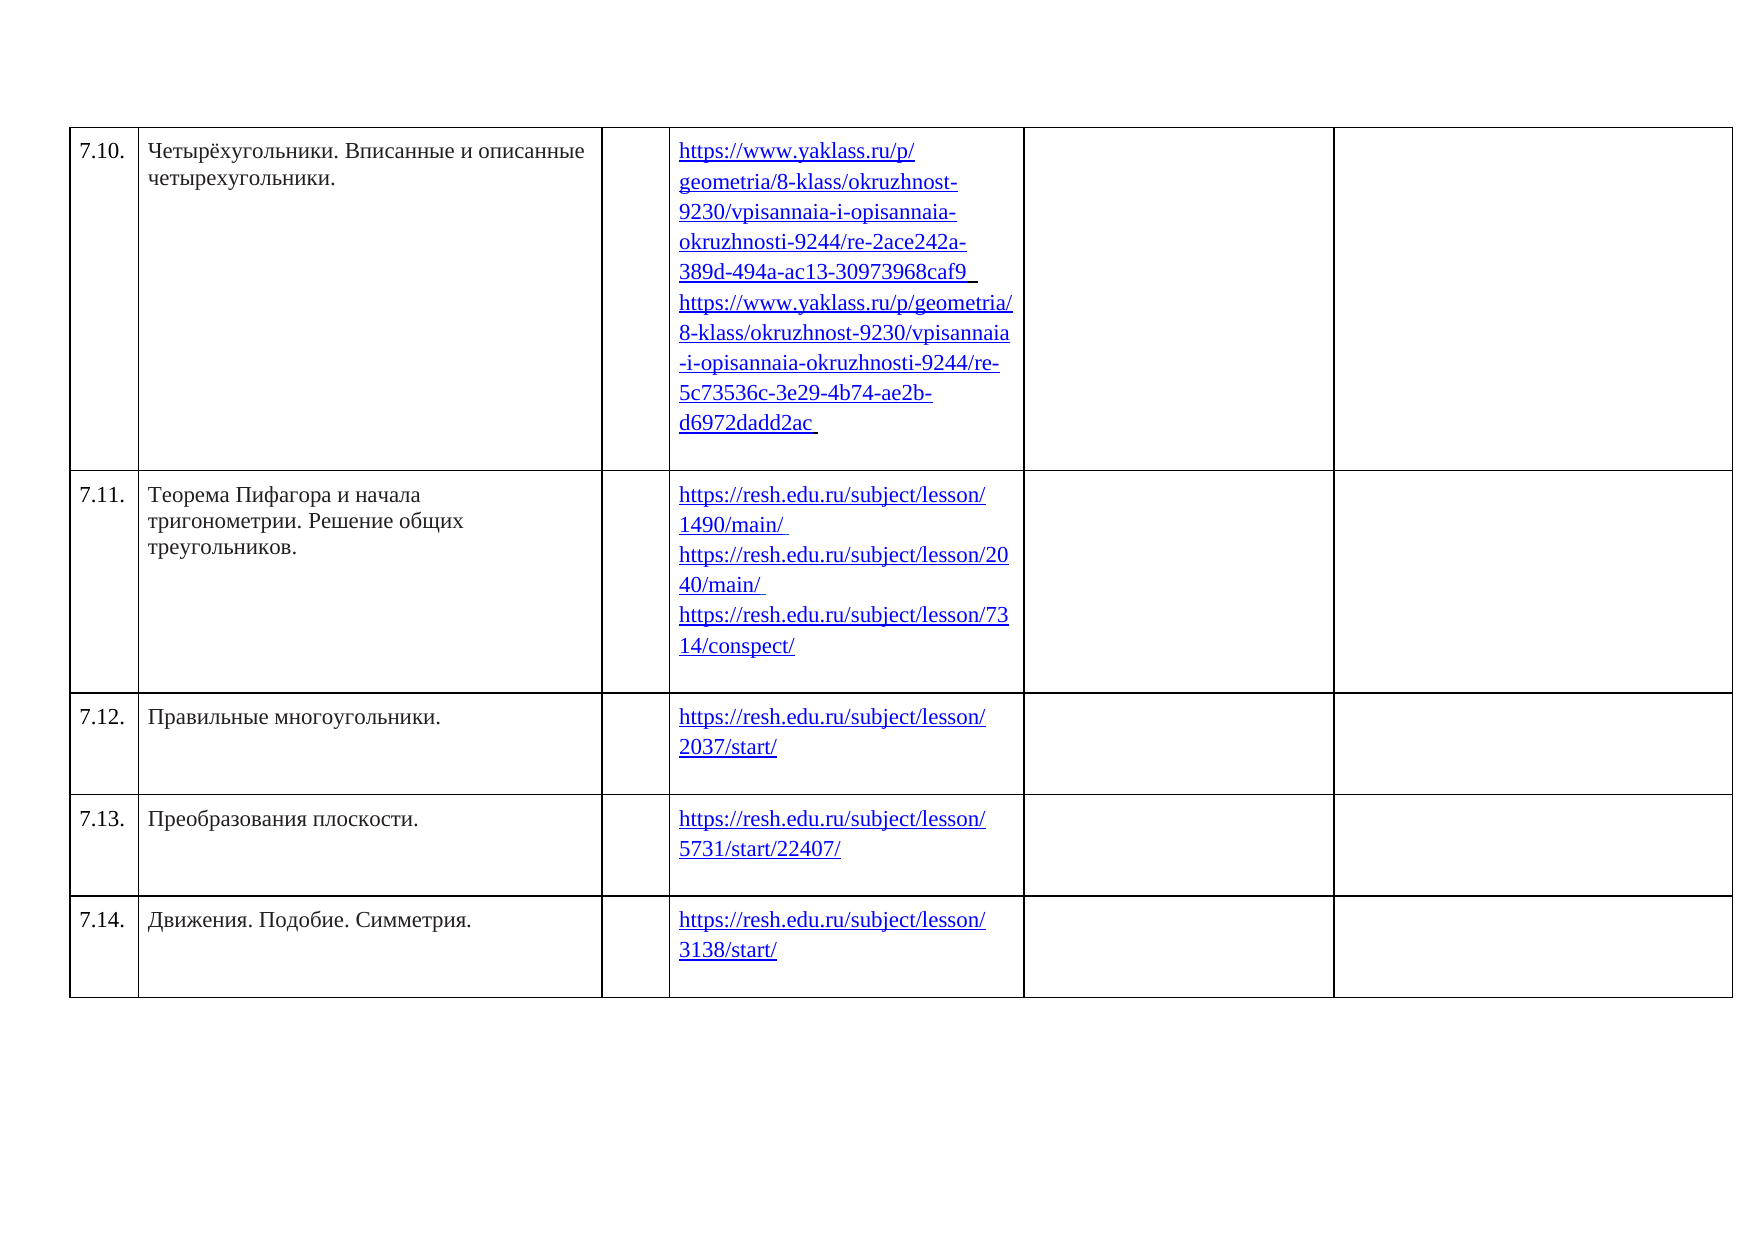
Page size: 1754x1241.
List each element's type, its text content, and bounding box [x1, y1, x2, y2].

table_cell [1335, 897, 1732, 997]
table_cell [1025, 471, 1333, 692]
table_cell 7.13. [71, 795, 138, 895]
table_cell [1335, 471, 1732, 692]
table_cell 7.11. [71, 471, 138, 692]
table_cell 7.10. [71, 128, 138, 470]
table_cell [1335, 795, 1732, 895]
table_cell Четырёхугольники. Вписанные и описанные четырехугольники. [139, 128, 601, 470]
table_cell [1025, 694, 1333, 794]
table_cell [1335, 694, 1732, 794]
table_cell [1025, 128, 1333, 470]
table_cell [603, 471, 669, 692]
table_cell [603, 897, 669, 997]
table_cell Движения. Подобие. Симметрия. [139, 897, 601, 997]
table_cell https://resh.edu.ru/subject/lesson/1490/main/ https://resh.edu.ru/subject/lesson/2040/main/ https://resh.edu.ru/subject/lesson/7314/conspect/ [670, 471, 1023, 692]
table_cell [603, 694, 669, 794]
table_cell https://resh.edu.ru/subject/lesson/3138/start/ [670, 897, 1023, 997]
table_cell Теорема Пифагора и начала тригонометрии. Решение общих треугольников. [139, 471, 601, 692]
table_cell [1025, 897, 1333, 997]
table_cell 7.14. [71, 897, 138, 997]
table_cell 7.12. [71, 694, 138, 794]
table_cell https://www.yaklass.ru/p/geometria/8-klass/okruzhnost-9230/vpisannaia-i-opisannaia-okruzhnosti-9244/re-2ace242a-389d-494a-ac13-30973968caf9 https://www.yaklass.ru/p/geometria/8-klass/okruzhnost-9230/vpisannaia-i-opisannaia-okruzhnosti-9244/re-5c73536c-3e29-4b74-ae2b-d6972dadd2ac [670, 128, 1023, 470]
table_cell Преобразования плоскости. [139, 795, 601, 895]
table_cell [1335, 128, 1732, 470]
table_cell [603, 795, 669, 895]
table_cell Правильные многоугольники. [139, 694, 601, 794]
table_cell [1025, 795, 1333, 895]
table_cell https://resh.edu.ru/subject/lesson/5731/start/22407/ [670, 795, 1023, 895]
table_cell https://resh.edu.ru/subject/lesson/2037/start/ [670, 694, 1023, 794]
table_cell [603, 128, 669, 470]
